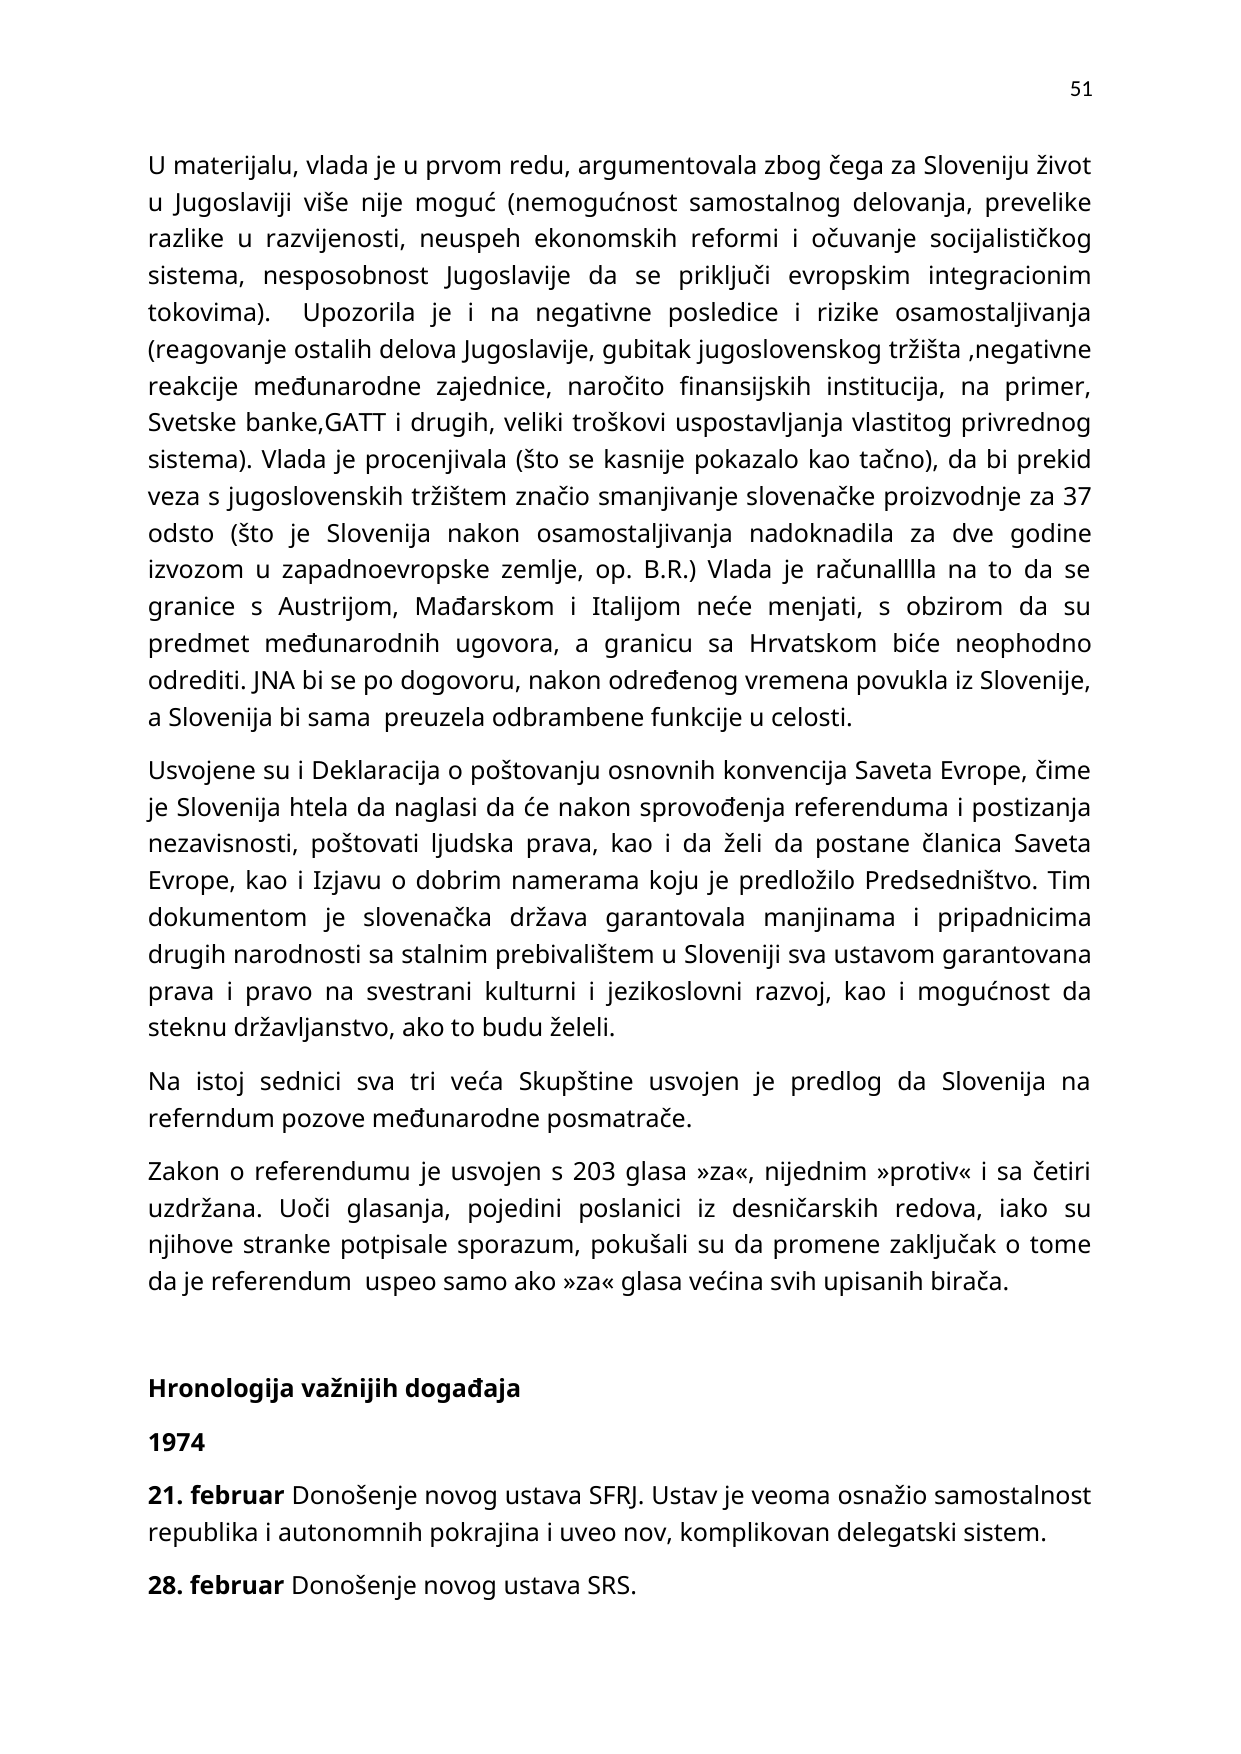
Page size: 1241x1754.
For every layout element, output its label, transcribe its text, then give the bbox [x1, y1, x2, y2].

text 28. februar Donošenje novog ustava SRS. [148, 1568, 1093, 1602]
text Hronologija važnijih događaja [148, 1371, 1093, 1405]
text 21. februar Donošenje novog ustava SFRJ. Ustav je veoma osnažio samostalnost republika i autonomnih pokrajina i uveo nov, komplikovan delegatski sistem. [148, 1478, 1093, 1548]
text Na istoj sednici sva tri veća Skupštine usvojen je predlog da Slovenija na referndum pozove međunarodne posmatrače. [148, 1063, 1093, 1134]
text U materijalu, vlada je u prvom redu, argumentovala zbog čega za Sloveniju život u Jugoslaviji više nije moguć (nemogućnost samostalnog delovanja, prevelike razlike u razvijenosti, neuspeh ekonomskih reformi i očuvanje socijalističkog sistema, nesposobnost Jugoslavije da se priključi evropskim integracionim tokovima). Upozorila je i na negativne posledice i rizike osamostaljivanja (reagovanje ostalih delova Jugoslavije, gubitak jugoslovenskog tržišta ,negativne reakcije međunarodne zajednice, naročito finansijskih institucija, na primer, Svetske banke,GATT i drugih, veliki troškovi uspostavljanja vlastitog privrednog sistema). Vlada je procenjivala (što se kasnije pokazalo kao tačno), da bi prekid veza s jugoslovenskih tržištem značio smanjivanje slovenačke proizvodnje za 37 odsto (što je Slovenija nakon osamostaljivanja nadoknadila za dve godine izvozom u zapadnoevropske zemlje, op. B.R.) Vlada je računalllla na to da se granice s Austrijom, Mađarskom i Italijom neće menjati, s obzirom da su predmet međunarodnih ugovora, a granicu sa Hrvatskom biće neophodno odrediti. JNA bi se po dogovoru, nakon određenog vremena povukla iz Slovenije, a Slovenija bi sama preuzela odbrambene funkcije u celosti. [148, 148, 1093, 733]
text Zakon o referendumu je usvojen s 203 glasa »za«, nijednim »protiv« i sa četiri uzdržana. Uoči glasanja, pojedini poslanici iz desničarskih redova, iako su njihove stranke potpisale sporazum, pokušali su da promene zaključak o tome da je referendum uspeo samo ako »za« glasa većina svih upisanih birača. [148, 1154, 1093, 1298]
text Usvojene su i Deklaracija o poštovanju osnovnih konvencija Saveta Evrope, čime je Slovenija htela da naglasi da će nakon sprovođenja referenduma i postizanja nezavisnosti, poštovati ljudska prava, kao i da želi da postane članica Saveta Evrope, kao i Izjavu o dobrim namerama koju je predložilo Predsedništvo. Tim dokumentom je slovenačka država garantovala manjinama i pripadnicima drugih narodnosti sa stalnim prebivalištem u Sloveniji sva ustavom garantovana prava i pravo na svestrani kulturni i jezikoslovni razvoj, kao i mogućnost da steknu državljanstvo, ako to budu želeli. [148, 753, 1093, 1044]
text 1974 [148, 1424, 1093, 1458]
